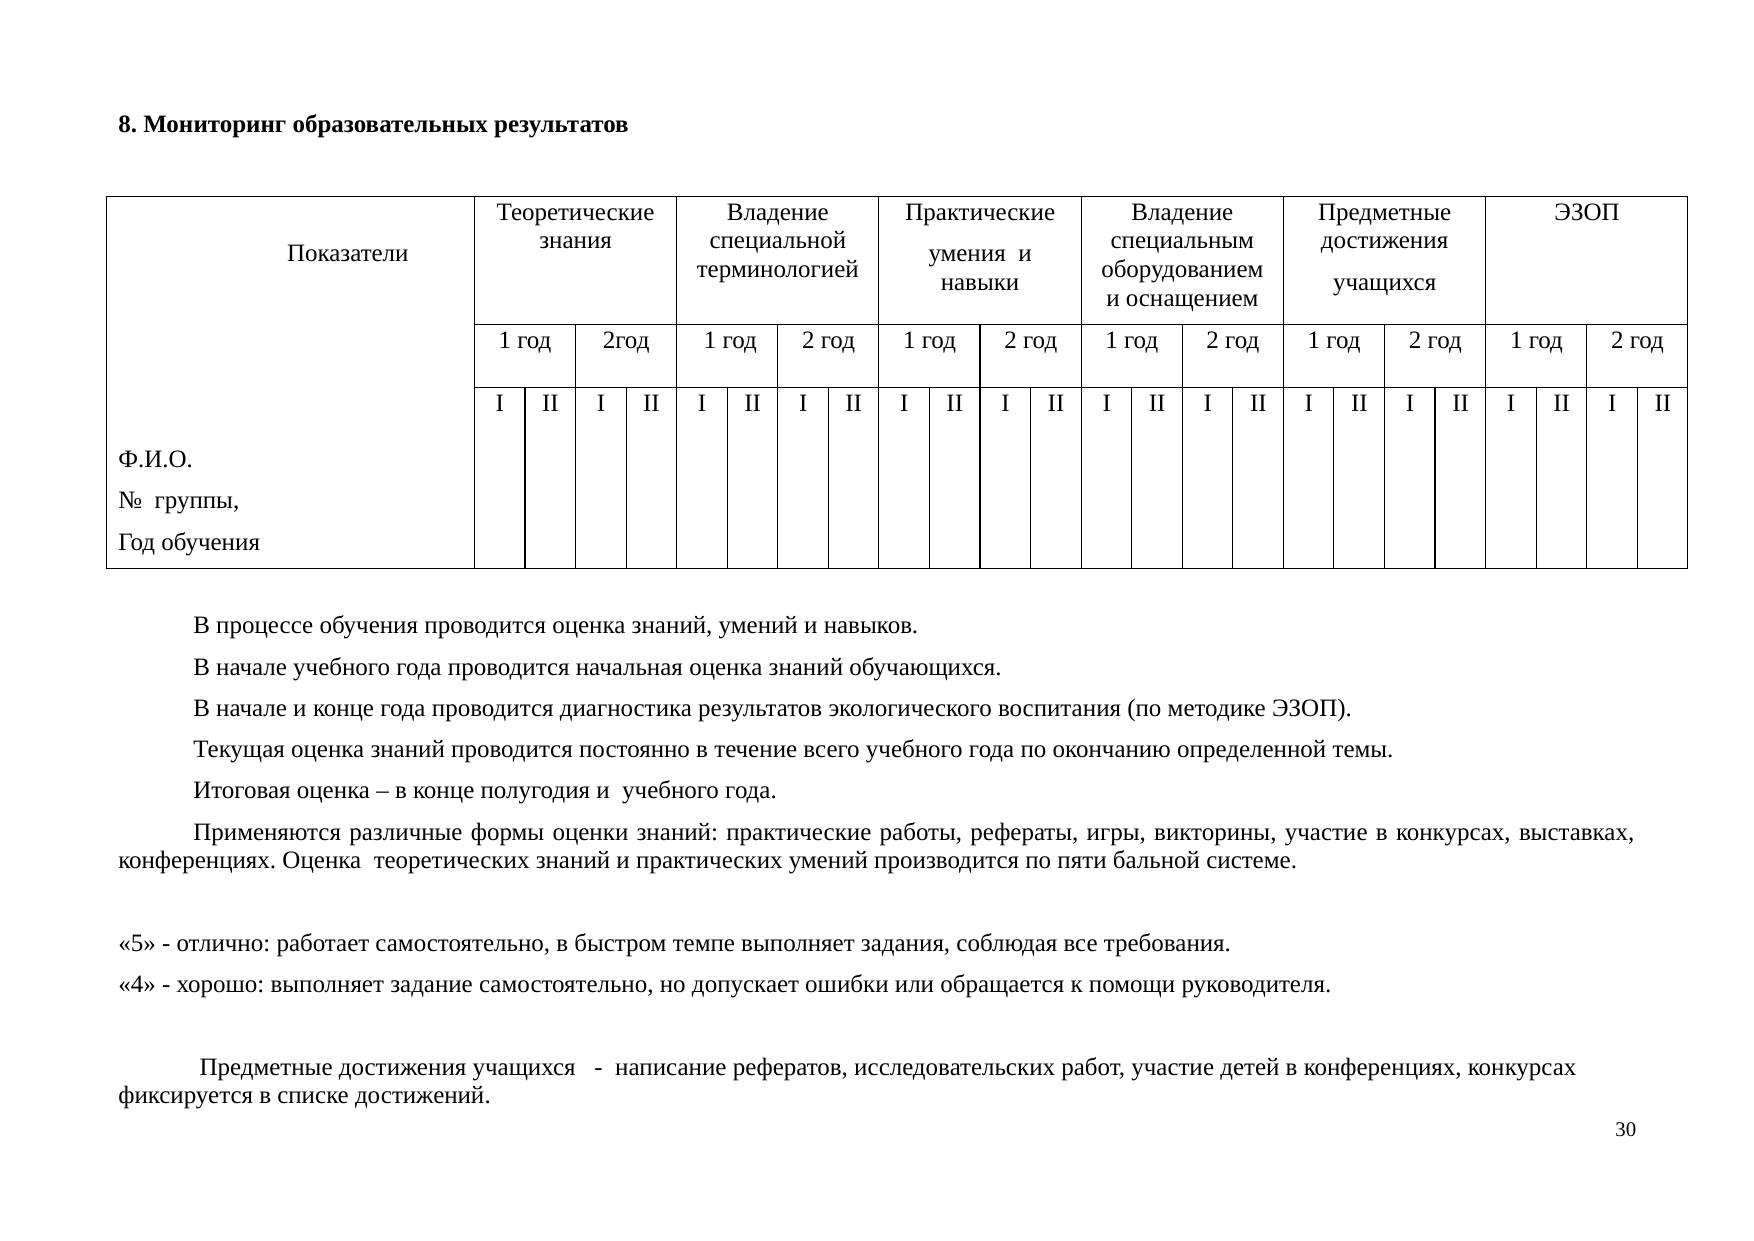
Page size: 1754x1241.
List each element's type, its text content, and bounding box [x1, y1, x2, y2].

text В начале учебного года проводится начальная оценка знаний обучающихся. [118, 652, 1636, 680]
text Предметные достижения учащихся - написание рефератов, исследовательских работ, участие детей в конференциях, конкурсах фиксируется в списке достижений. [118, 1052, 1636, 1109]
table_cell I [1486, 388, 1536, 568]
table_header Владение специальным оборудованием и оснащением [1082, 197, 1283, 324]
table_cell I [1587, 388, 1637, 568]
table_cell 1 год [1486, 325, 1586, 387]
table_cell II [1334, 388, 1384, 568]
table_header Владение специальной терминологией [677, 197, 878, 324]
table_header Показатели Ф.И.О. № группы, Год обучения [107, 197, 474, 568]
table_header Практические умения и навыки [879, 197, 1081, 324]
table_cell II [1132, 388, 1182, 568]
table_cell II [1537, 388, 1586, 568]
text В начале и конце года проводится диагностика результатов экологического воспитания (по методике ЭЗОП). [118, 693, 1636, 722]
table_cell I [475, 388, 524, 568]
table_cell 1 год [677, 325, 777, 387]
table_cell II [526, 388, 575, 568]
table_cell I [677, 388, 727, 568]
table_cell 1 год [1082, 325, 1182, 387]
table_cell 1 год [1284, 325, 1384, 387]
table_cell II [728, 388, 777, 568]
table_cell I [981, 388, 1030, 568]
table_cell I [1183, 388, 1232, 568]
text Применяются различные формы оценки знаний: практические работы, рефераты, игры, викторины, участие в конкурсах, выставках, конференциях. Оценка теоретических знаний и практических умений производится по пяти бальной системе. [118, 817, 1636, 874]
table_cell I [1284, 388, 1333, 568]
table_header Теоретические знания [475, 197, 676, 324]
text «5» - отлично: работает самостоятельно, в быстром темпе выполняет задания, соблюдая все требования. [118, 928, 1636, 957]
table_cell II [1233, 388, 1283, 568]
table_cell II [627, 388, 676, 568]
table_cell I [576, 388, 626, 568]
table_cell II [1031, 388, 1081, 568]
table_cell I [778, 388, 828, 568]
table_cell 2год [576, 325, 676, 387]
text В процессе обучения проводится оценка знаний, умений и навыков. [118, 610, 1636, 639]
table_cell II [1436, 388, 1485, 568]
table_cell 1 год [475, 325, 575, 387]
table_cell II [1638, 388, 1687, 568]
table_cell II [930, 388, 979, 568]
text Текущая оценка знаний проводится постоянно в течение всего учебного года по окончанию определенной темы. [118, 734, 1636, 763]
table_cell I [1385, 388, 1434, 568]
table_cell 2 год [778, 325, 878, 387]
table_cell II [829, 388, 878, 568]
subtitle 8. Мониторинг образовательных результатов [118, 109, 1636, 138]
table_cell 2 год [981, 325, 1081, 387]
table_cell 2 год [1183, 325, 1283, 387]
table_cell I [879, 388, 929, 568]
text Итоговая оценка – в конце полугодия и учебного года. [118, 775, 1636, 804]
table_cell I [1082, 388, 1131, 568]
table_cell 2 год [1385, 325, 1485, 387]
table_header Предметные достижения учащихся [1284, 197, 1485, 324]
table_cell 1 год [879, 325, 979, 387]
text «4» - хорошо: выполняет задание самостоятельно, но допускает ошибки или обращается к помощи руководителя. [118, 969, 1636, 998]
table_cell 2 год [1587, 325, 1687, 387]
table_header ЭЗОП [1486, 197, 1687, 324]
